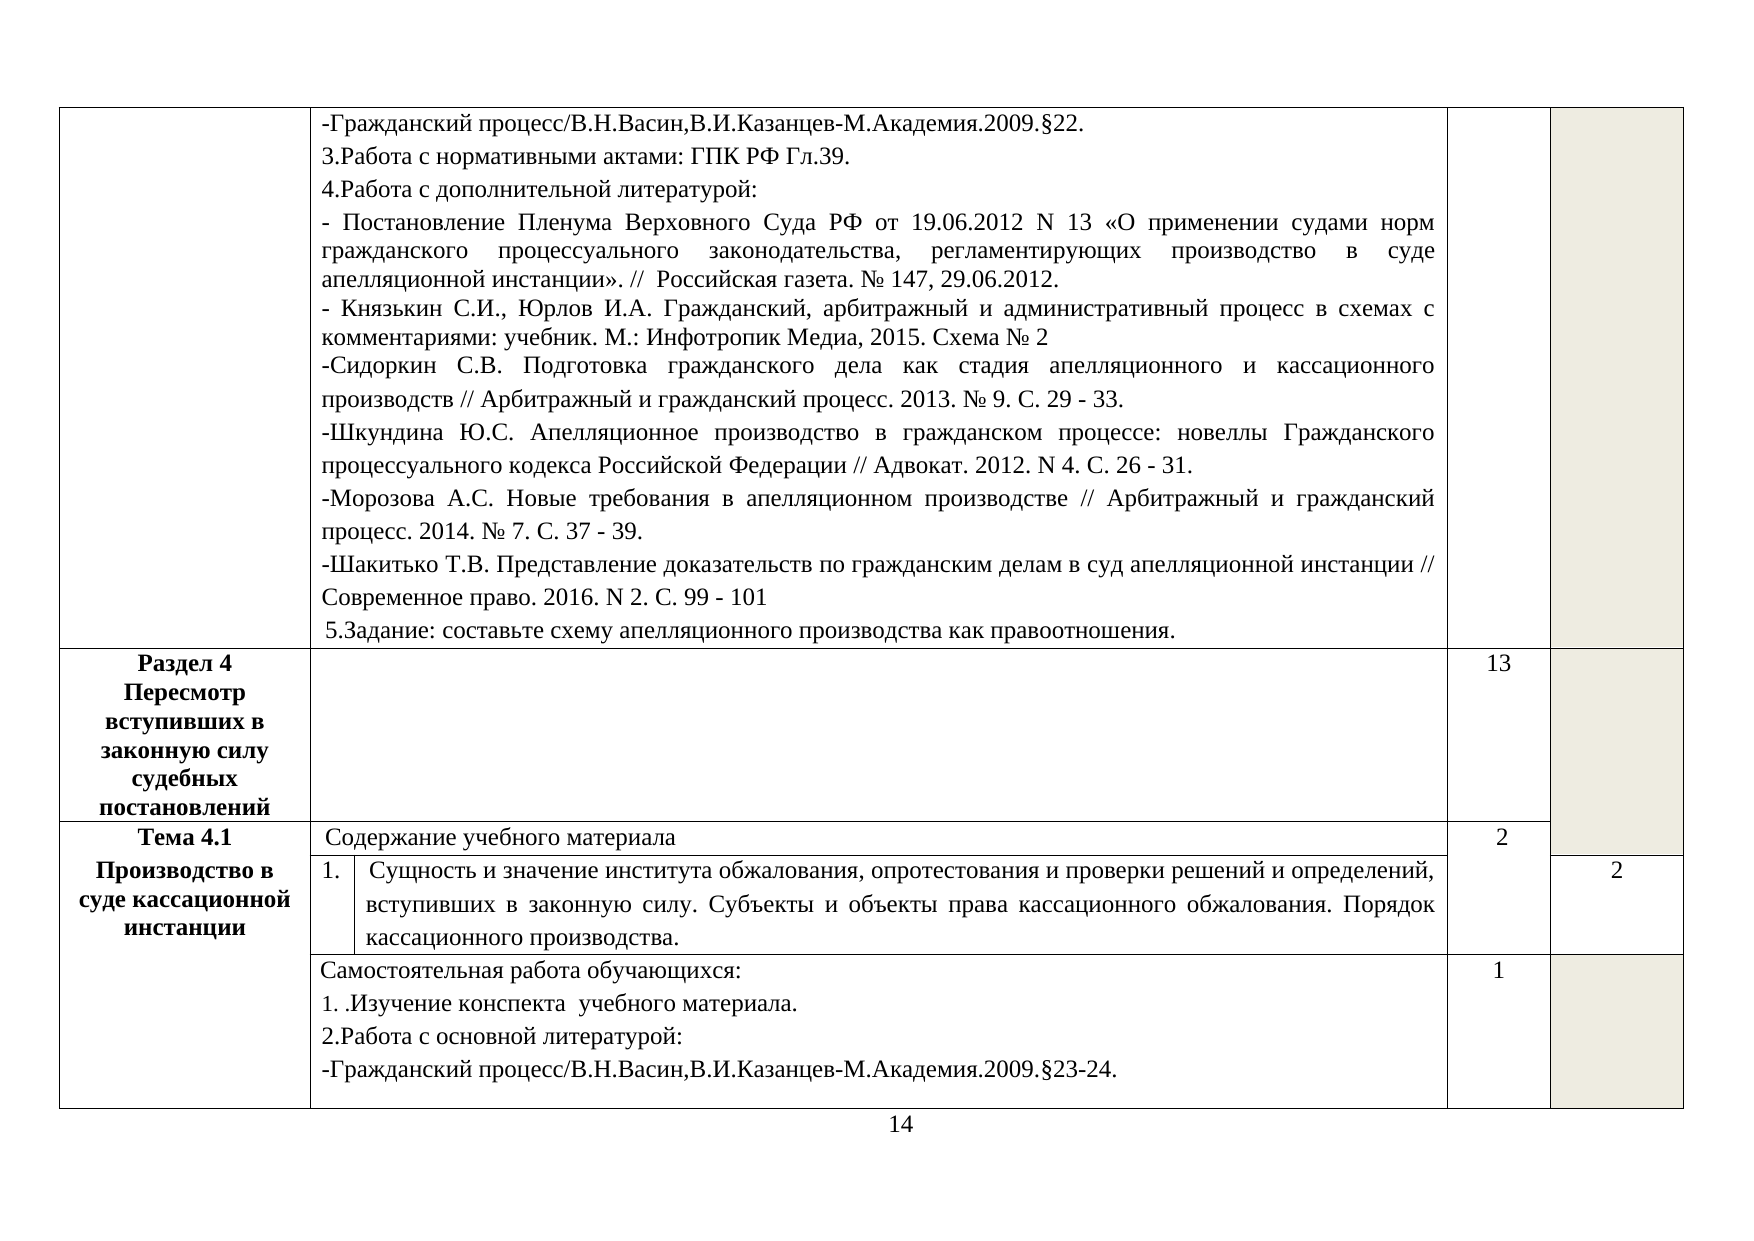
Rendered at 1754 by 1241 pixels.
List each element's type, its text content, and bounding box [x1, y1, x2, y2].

table_cell 2 [1551, 856, 1683, 954]
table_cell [311, 108, 1447, 647]
table_cell Раздел 4 Пересмотр вступивших в законную силу судебных постановлений [60, 649, 310, 821]
table_cell 13 [1448, 649, 1550, 821]
table_cell 2 [1448, 822, 1550, 954]
table_cell 2 [1448, 108, 1550, 647]
table_cell 1 [1448, 955, 1550, 1108]
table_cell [311, 955, 1447, 1108]
table_cell [1551, 649, 1683, 854]
table_cell Тема 4.1 Производство в суде кассационной инстанции [60, 822, 310, 1108]
table_cell Сущность и значение института обжалования, опротестования и проверки решений и определений, вступивших в законную силу. Субъекты и объекты права кассационного обжалования. Порядок кассационного производства. [355, 856, 1447, 954]
table_cell 1. [311, 856, 354, 954]
table_cell Содержание учебного материала [311, 822, 1447, 854]
table_cell [1551, 955, 1683, 1108]
table_cell [1551, 108, 1683, 647]
table_cell [311, 649, 1447, 821]
